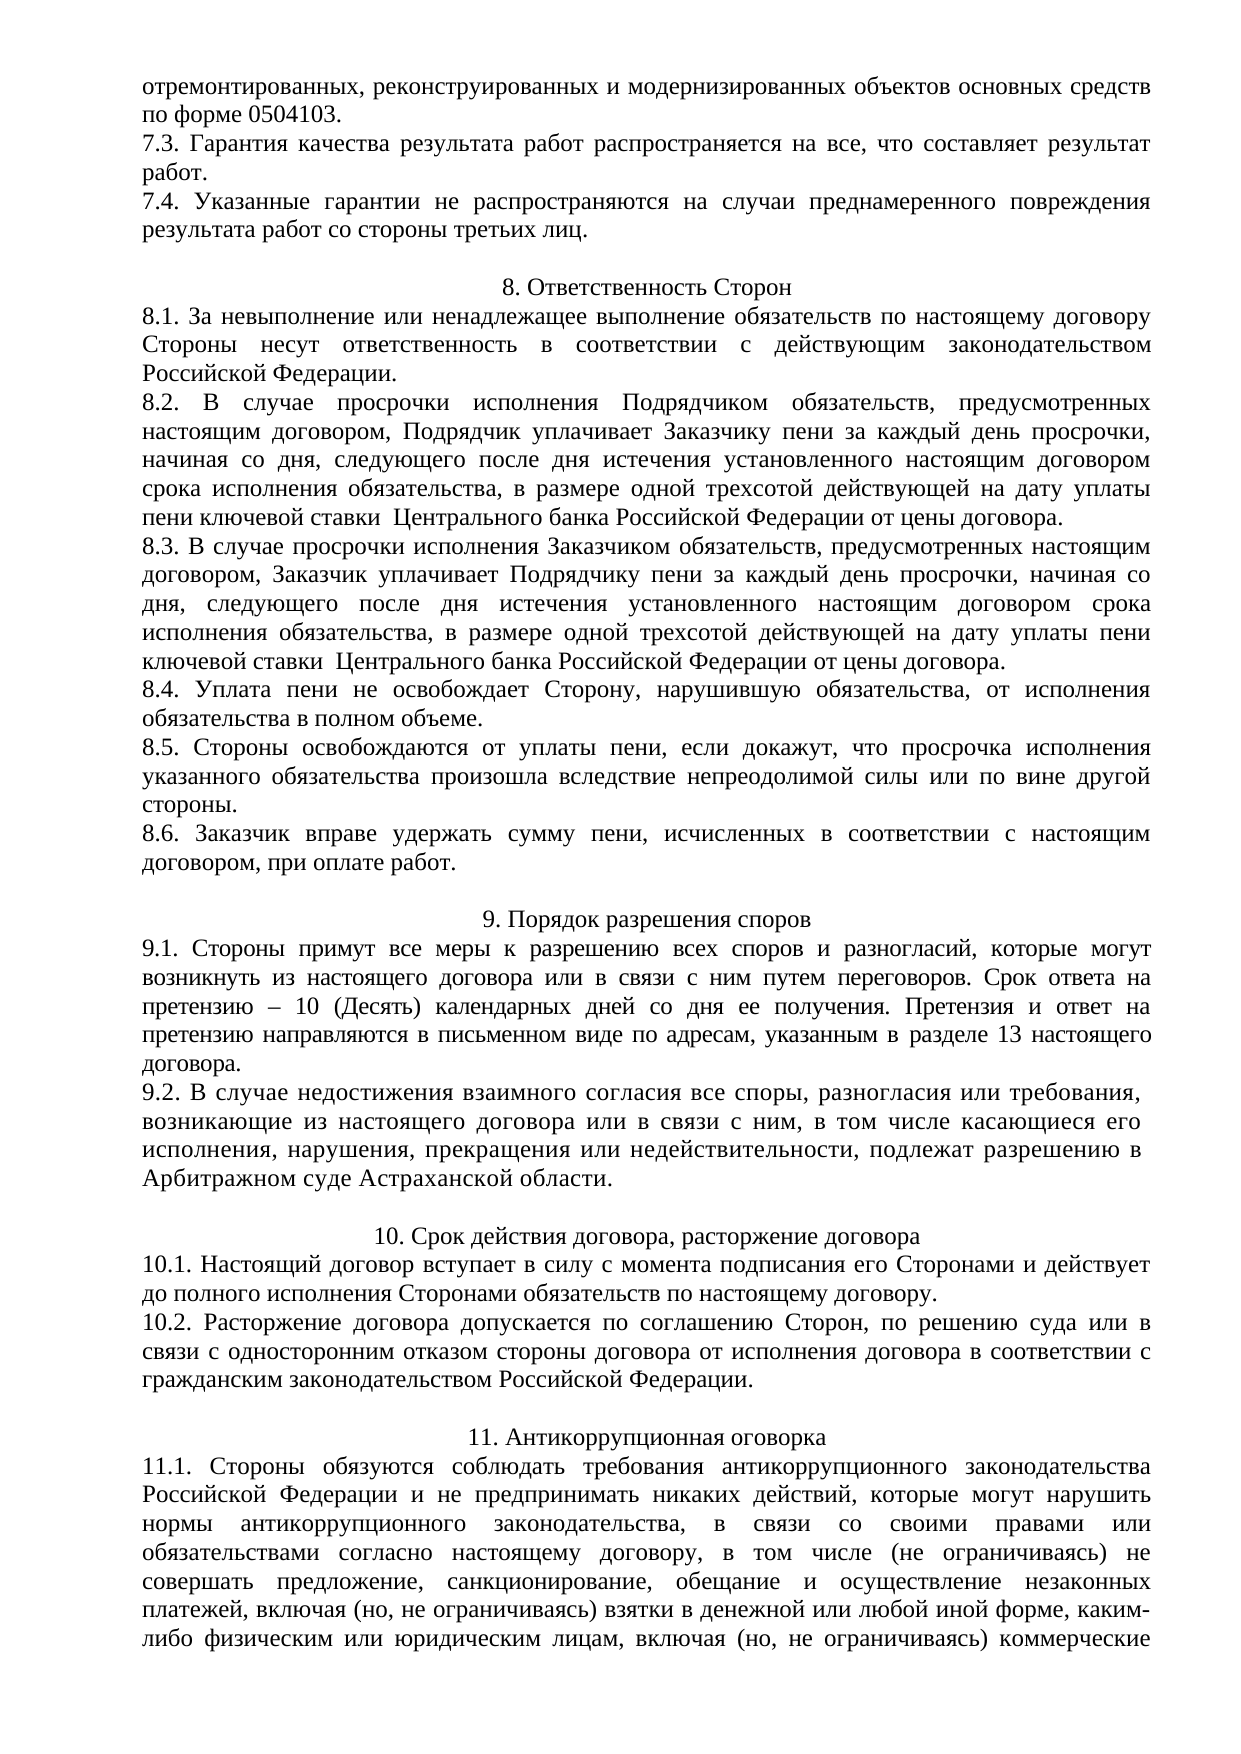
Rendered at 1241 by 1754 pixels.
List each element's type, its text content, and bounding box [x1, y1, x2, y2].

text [142, 71, 1152, 128]
text 8.1. За невыполнение или ненадлежащее выполнение обязательств по настоящему договору Стороны несут ответственность в соответствии с действующим законодательством Российской Федерации. [142, 301, 1152, 387]
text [142, 1451, 1152, 1652]
text 10. Срок действия договора, расторжение договора [142, 1221, 1152, 1249]
text 8. Ответственность Сторон [142, 272, 1152, 301]
text 7.3. Гарантия качества результата работ распространяется на все, что составляет результат работ. [142, 128, 1152, 186]
text 9.1. Стороны примут все меры к разрешению всех споров и разногласий, которые могут возникнуть из настоящего договора или в связи с ним путем переговоров. Срок ответа на претензию – 10 (Десять) календарных дней со дня ее получения. Претензия и ответ на претензию направляются в письменном виде по адресам, указанным в разделе 13 настоящего договора. [142, 933, 1152, 1077]
text 11. Антикоррупционная оговорка [142, 1422, 1152, 1451]
text 8.6. Заказчик вправе удержать сумму пени, исчисленных в соответствии с настоящим договором, при оплате работ. [142, 818, 1152, 876]
text 9. Порядок разрешения споров [142, 904, 1152, 933]
text 7.4. Указанные гарантии не распространяются на случаи преднамеренного повреждения результата работ со стороны третьих лиц. [142, 186, 1152, 243]
text 10.2. Расторжение договора допускается по соглашению Сторон, по решению суда или в связи с односторонним отказом стороны договора от исполнения договора в соответствии с гражданским законодательством Российской Федерации. [142, 1307, 1152, 1393]
text 8.3. В случае просрочки исполнения Заказчиком обязательств, предусмотренных настоящим договором, Заказчик уплачивает Подрядчику пени за каждый день просрочки, начиная со дня, следующего после дня истечения установленного настоящим договором срока исполнения обязательства, в размере одной трехсотой действующей на дату уплаты пени ключевой ставки Центрального банка Российской Федерации от цены договора. [142, 531, 1152, 674]
text 8.5. Стороны освобождаются от уплаты пени, если докажут, что просрочка исполнения указанного обязательства произошла вследствие непреодолимой силы или по вине другой стороны. [142, 732, 1152, 818]
text 10.1. Настоящий договор вступает в силу с момента подписания его Сторонами и действует до полного исполнения Сторонами обязательств по настоящему договору. [142, 1249, 1152, 1307]
text 9.2. В случае недостижения взаимного согласия все споры, разногласия или требования, возникающие из настоящего договора или в связи с ним, в том числе касающиеся его исполнения, нарушения, прекращения или недействительности, подлежат разрешению в Арбитражном суде Астраханской области. [142, 1077, 1143, 1192]
text 8.4. Уплата пени не освобождает Сторону, нарушившую обязательства, от исполнения обязательства в полном объеме. [142, 674, 1152, 732]
text 8.2. В случае просрочки исполнения Подрядчиком обязательств, предусмотренных настоящим договором, Подрядчик уплачивает Заказчику пени за каждый день просрочки, начиная со дня, следующего после дня истечения установленного настоящим договором срока исполнения обязательства, в размере одной трехсотой действующей на дату уплаты пени ключевой ставки Центрального банка Российской Федерации от цены договора. [142, 387, 1152, 531]
